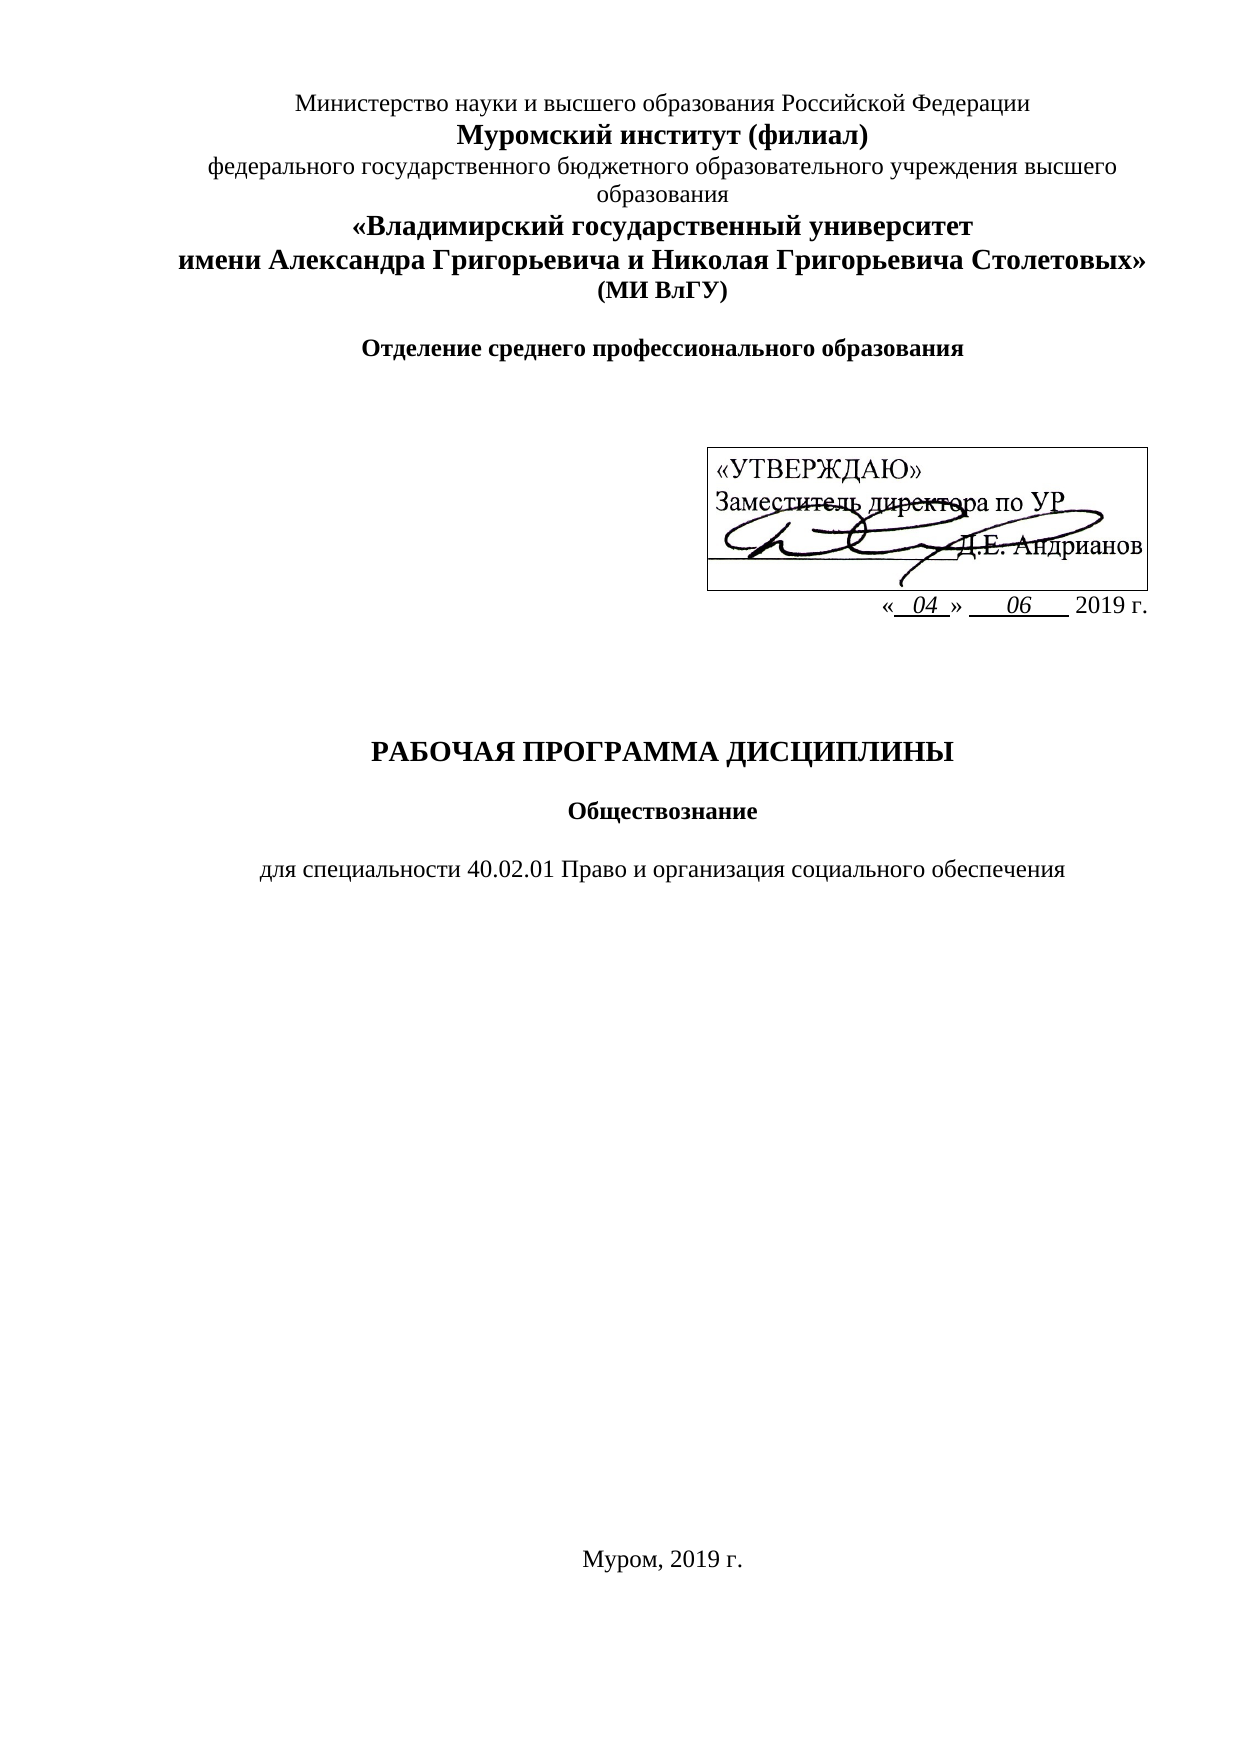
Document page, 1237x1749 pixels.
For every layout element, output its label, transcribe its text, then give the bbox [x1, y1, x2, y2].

text Муромский институт (филиал) [177, 117, 1148, 151]
text «Владимирский государственный университет [177, 208, 1148, 242]
text (МИ ВлГУ) [177, 275, 1148, 304]
text Обществознание [177, 796, 1148, 825]
text имени Александра Григорьевича и Николая Григорьевича Столетовых» [177, 242, 1148, 275]
text « 04 » 06 2019 г. [177, 590, 1148, 619]
text для специальности 40.02.01 Право и организация социального обеспечения [177, 854, 1148, 882]
picture [708, 448, 1147, 590]
text федерального государственного бюджетного образовательного учреждения высшего образования [177, 151, 1148, 208]
text Отделение среднего профессионального образования [177, 333, 1148, 362]
text Министерство науки и высшего образования Российской Федерации [177, 88, 1148, 117]
text Муром, 2019 г. [177, 1544, 1148, 1572]
text Рабочая программа дисциплины [177, 734, 1148, 767]
